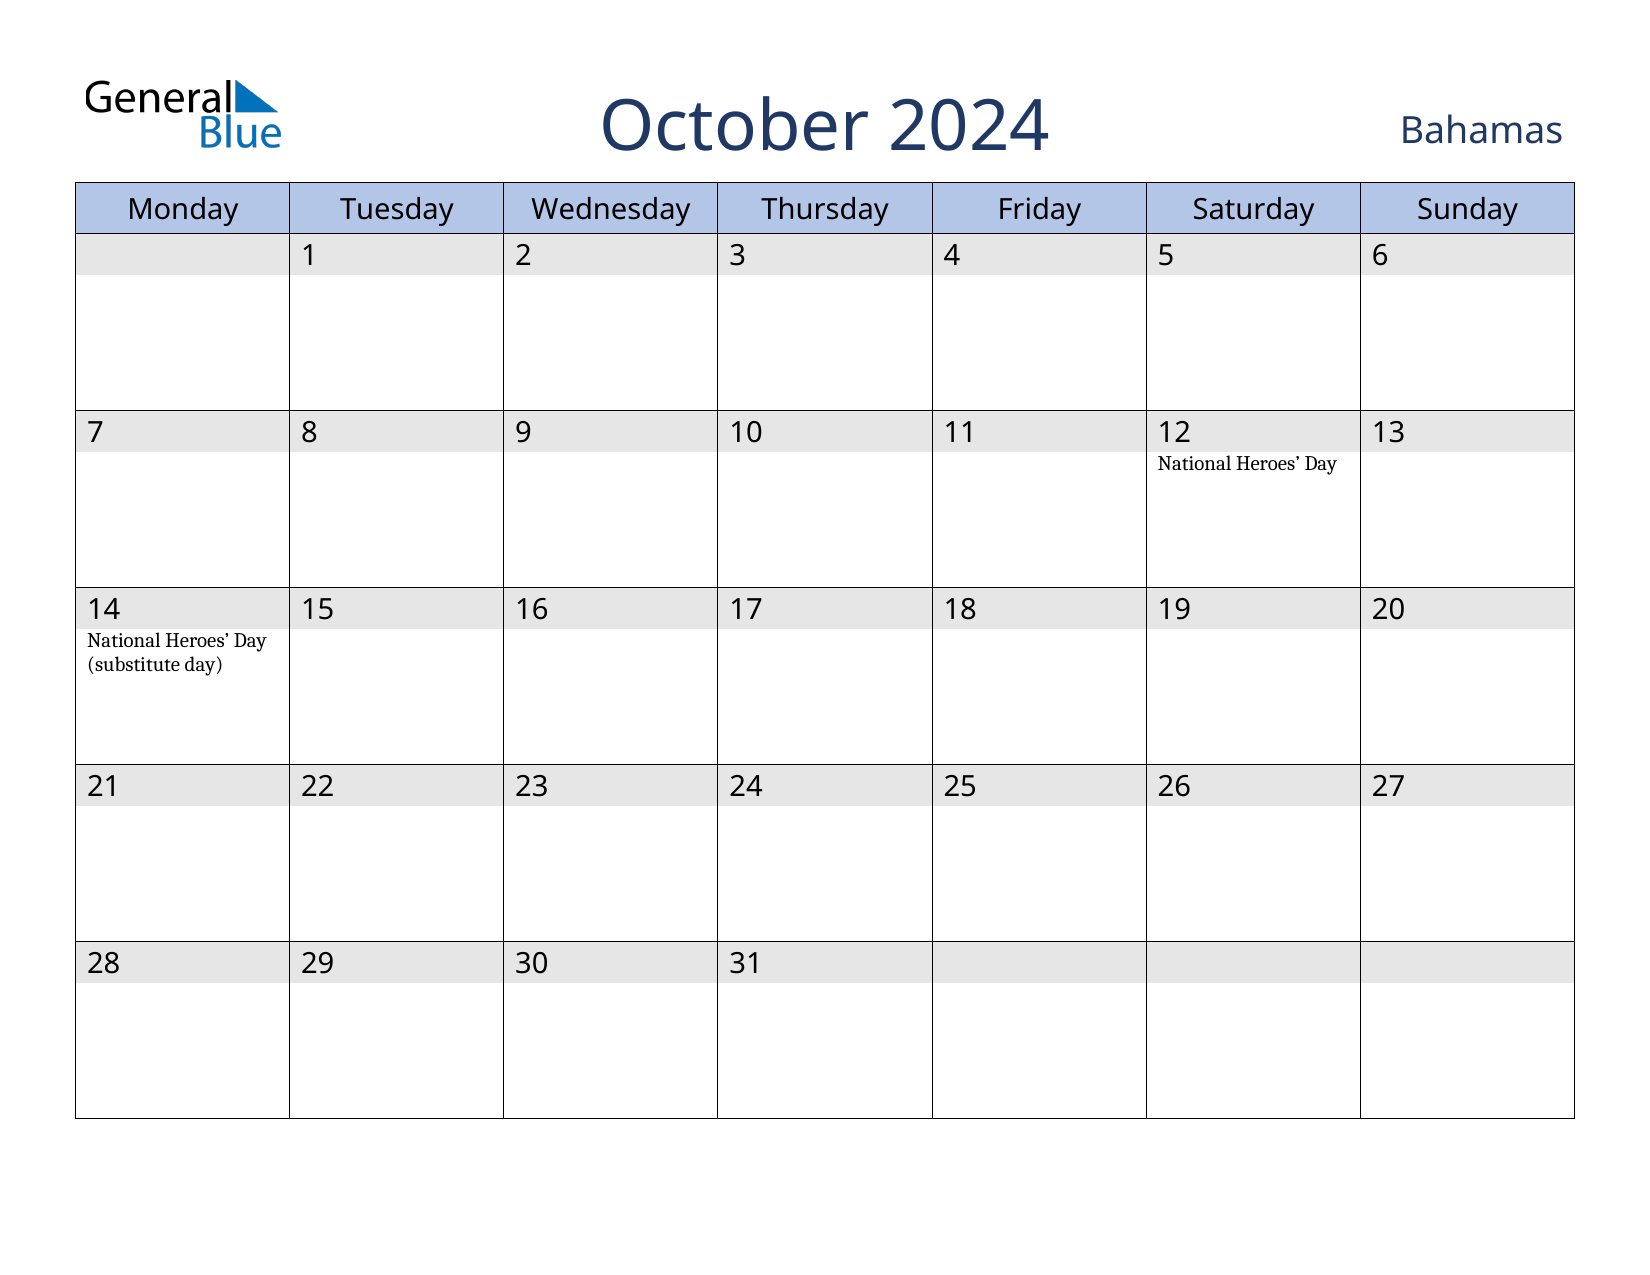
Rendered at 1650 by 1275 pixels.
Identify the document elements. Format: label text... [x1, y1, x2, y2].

table_cell [1361, 806, 1574, 941]
table_cell National Heroes’ Day [1147, 452, 1360, 587]
table_cell [718, 983, 932, 1118]
table_cell [1361, 629, 1574, 764]
table_cell 5 [1147, 234, 1360, 275]
table_cell 4 [933, 234, 1146, 275]
table_cell [76, 275, 289, 410]
picture [86, 80, 281, 148]
table_cell [504, 275, 717, 410]
table_cell 23 [504, 765, 717, 806]
table_cell [1361, 942, 1574, 983]
table_cell 29 [290, 942, 503, 983]
table_cell [1147, 983, 1360, 1118]
table_cell 21 [76, 765, 289, 806]
table_header Bahamas [1146, 75, 1574, 182]
table_cell 18 [933, 588, 1146, 629]
table_cell [718, 629, 932, 764]
table_cell [290, 806, 503, 941]
table_cell 31 [718, 942, 932, 983]
table_header [76, 75, 503, 182]
table_cell [933, 983, 1146, 1118]
table_cell [718, 452, 932, 587]
table_cell 12 [1147, 411, 1360, 452]
table_cell 2 [504, 234, 717, 275]
table_cell 16 [504, 588, 717, 629]
table_cell 25 [933, 765, 1146, 806]
table_cell 13 [1361, 411, 1574, 452]
table_cell 20 [1361, 588, 1574, 629]
table_cell 19 [1147, 588, 1360, 629]
table_cell [718, 275, 932, 410]
table_cell 11 [933, 411, 1146, 452]
table_cell 24 [718, 765, 932, 806]
table_cell 22 [290, 765, 503, 806]
table_cell [504, 629, 717, 764]
table_cell [290, 629, 503, 764]
table_cell 14 [76, 588, 289, 629]
table_cell Thursday [718, 183, 932, 233]
table_cell 3 [718, 234, 932, 275]
table_cell National Heroes’ Day (substitute day) [76, 629, 289, 764]
table_cell [290, 452, 503, 587]
table_cell [933, 942, 1146, 983]
table_cell [1147, 275, 1360, 410]
table_cell [933, 629, 1146, 764]
table_cell [1361, 983, 1574, 1118]
table_cell [933, 806, 1146, 941]
table_cell [933, 452, 1146, 587]
table_cell Sunday [1361, 183, 1574, 233]
table_cell 26 [1147, 765, 1360, 806]
table_cell [76, 234, 289, 275]
table_cell [1147, 806, 1360, 941]
table_cell Tuesday [290, 183, 503, 233]
table_cell 7 [76, 411, 289, 452]
table_cell [504, 983, 717, 1118]
table_cell [1147, 629, 1360, 764]
table_cell Monday [76, 183, 289, 233]
table_cell 28 [76, 942, 289, 983]
table_cell Wednesday [504, 183, 717, 233]
table_cell 10 [718, 411, 932, 452]
table_cell [504, 806, 717, 941]
table_cell Friday [933, 183, 1146, 233]
table_cell 17 [718, 588, 932, 629]
table_cell 15 [290, 588, 503, 629]
table_cell [1361, 452, 1574, 587]
table_cell [1361, 275, 1574, 410]
table_cell 8 [290, 411, 503, 452]
table_cell 30 [504, 942, 717, 983]
table_cell 9 [504, 411, 717, 452]
table_cell [504, 452, 717, 587]
table_cell [290, 275, 503, 410]
table_cell [76, 452, 289, 587]
table_cell 6 [1361, 234, 1574, 275]
table_cell [718, 806, 932, 941]
table_cell [1147, 942, 1360, 983]
table_cell [76, 983, 289, 1118]
table_cell 27 [1361, 765, 1574, 806]
table_cell 1 [290, 234, 503, 275]
table_cell [933, 275, 1146, 410]
table_cell Saturday [1147, 183, 1360, 233]
table_cell [290, 983, 503, 1118]
table_header October 2024 [504, 75, 1146, 182]
table_cell [76, 806, 289, 941]
